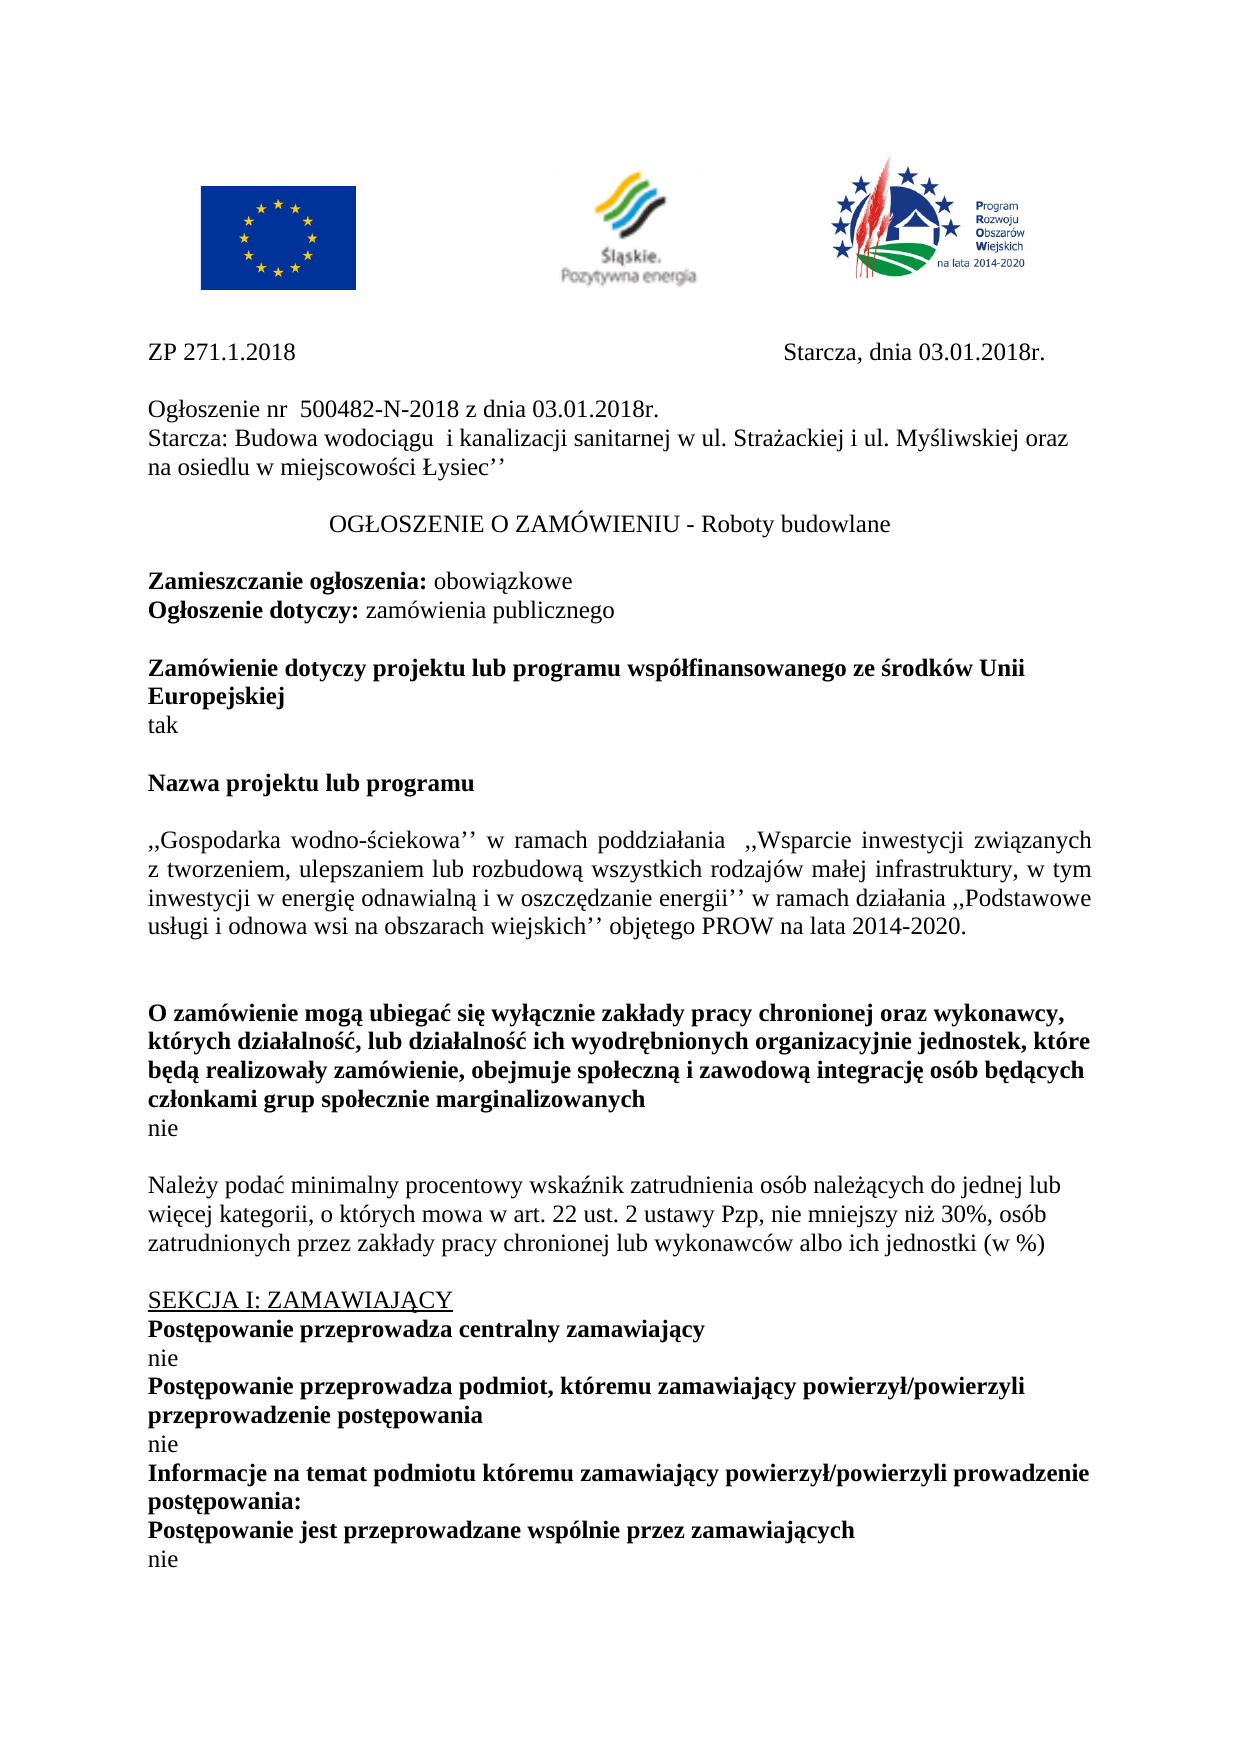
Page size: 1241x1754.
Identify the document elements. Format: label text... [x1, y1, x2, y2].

text Starcza: Budowa wodociągu i kanalizacji sanitarnej w ul. Strażackiej i ul. Myśliwskiej oraz na osiedlu w miejscowości Łysiec’’ [148, 423, 1093, 509]
text Ogłoszenie dotyczy: zamówienia publicznego [148, 595, 1093, 624]
text Informacje na temat podmiotu któremu zamawiający powierzył/powierzyli prowadzenie postępowania: Postępowanie jest przeprowadzane wspólnie przez zamawiających [148, 1458, 1093, 1544]
text Postępowanie przeprowadza centralny zamawiający [148, 1314, 1093, 1343]
text ZP 271.1.2018 Starcza, dnia 03.01.2018r. [148, 337, 1093, 366]
text O zamówienie mogą ubiegać się wyłącznie zakłady pracy chronionej oraz wykonawcy, których działalność, lub działalność ich wyodrębnionych organizacyjnie jednostek, które będą realizowały zamówienie, obejmuje społeczną i zawodową integrację osób będących członkami grup społecznie marginalizowanych [148, 998, 1093, 1113]
text Zamówienie dotyczy projektu lub programu współfinansowanego ze środków Unii Europejskiej [148, 653, 1093, 710]
text nie [148, 1343, 1093, 1371]
text OGŁOSZENIE O ZAMÓWIENIU - Roboty budowlane [148, 509, 1093, 538]
picture [200, 186, 356, 290]
text Zamieszczanie ogłoszenia: obowiązkowe [148, 566, 1093, 595]
text SEKCJA I: ZAMAWIAJĄCY [148, 1285, 1093, 1314]
text nie [148, 1113, 1093, 1141]
text Należy podać minimalny procentowy wskaźnik zatrudnienia osób należących do jednej lub więcej kategorii, o których mowa w art. 22 ust. 2 ustawy Pzp, nie mniejszy niż 30%, osób zatrudnionych przez zakłady pracy chronionej lub wykonawców albo ich jednostki (w %) [148, 1141, 1093, 1256]
text Nazwa projektu lub programu [148, 739, 1093, 796]
text nie [148, 1429, 1093, 1458]
text nie [148, 1544, 1093, 1573]
picture [554, 169, 704, 290]
text Ogłoszenie nr 500482-N-2018 z dnia 03.01.2018r. [148, 394, 1093, 423]
text ,,Gospodarka wodno-ściekowa’’ w ramach poddziałania ,,Wsparcie inwestycji związanych z tworzeniem, ulepszaniem lub rozbudową wszystkich rodzajów małej infrastruktury, w tym inwestycji w energię odnawialną i w oszczędzanie energii’’ w ramach działania ,,Podstawowe usługi i odnowa wsi na obszarach wiejskich’’ objętego PROW na lata 2014-2020. [148, 796, 1093, 940]
text tak [148, 710, 1093, 739]
text Postępowanie przeprowadza podmiot, któremu zamawiający powierzył/powierzyli przeprowadzenie postępowania [148, 1371, 1093, 1429]
picture [822, 147, 1040, 290]
